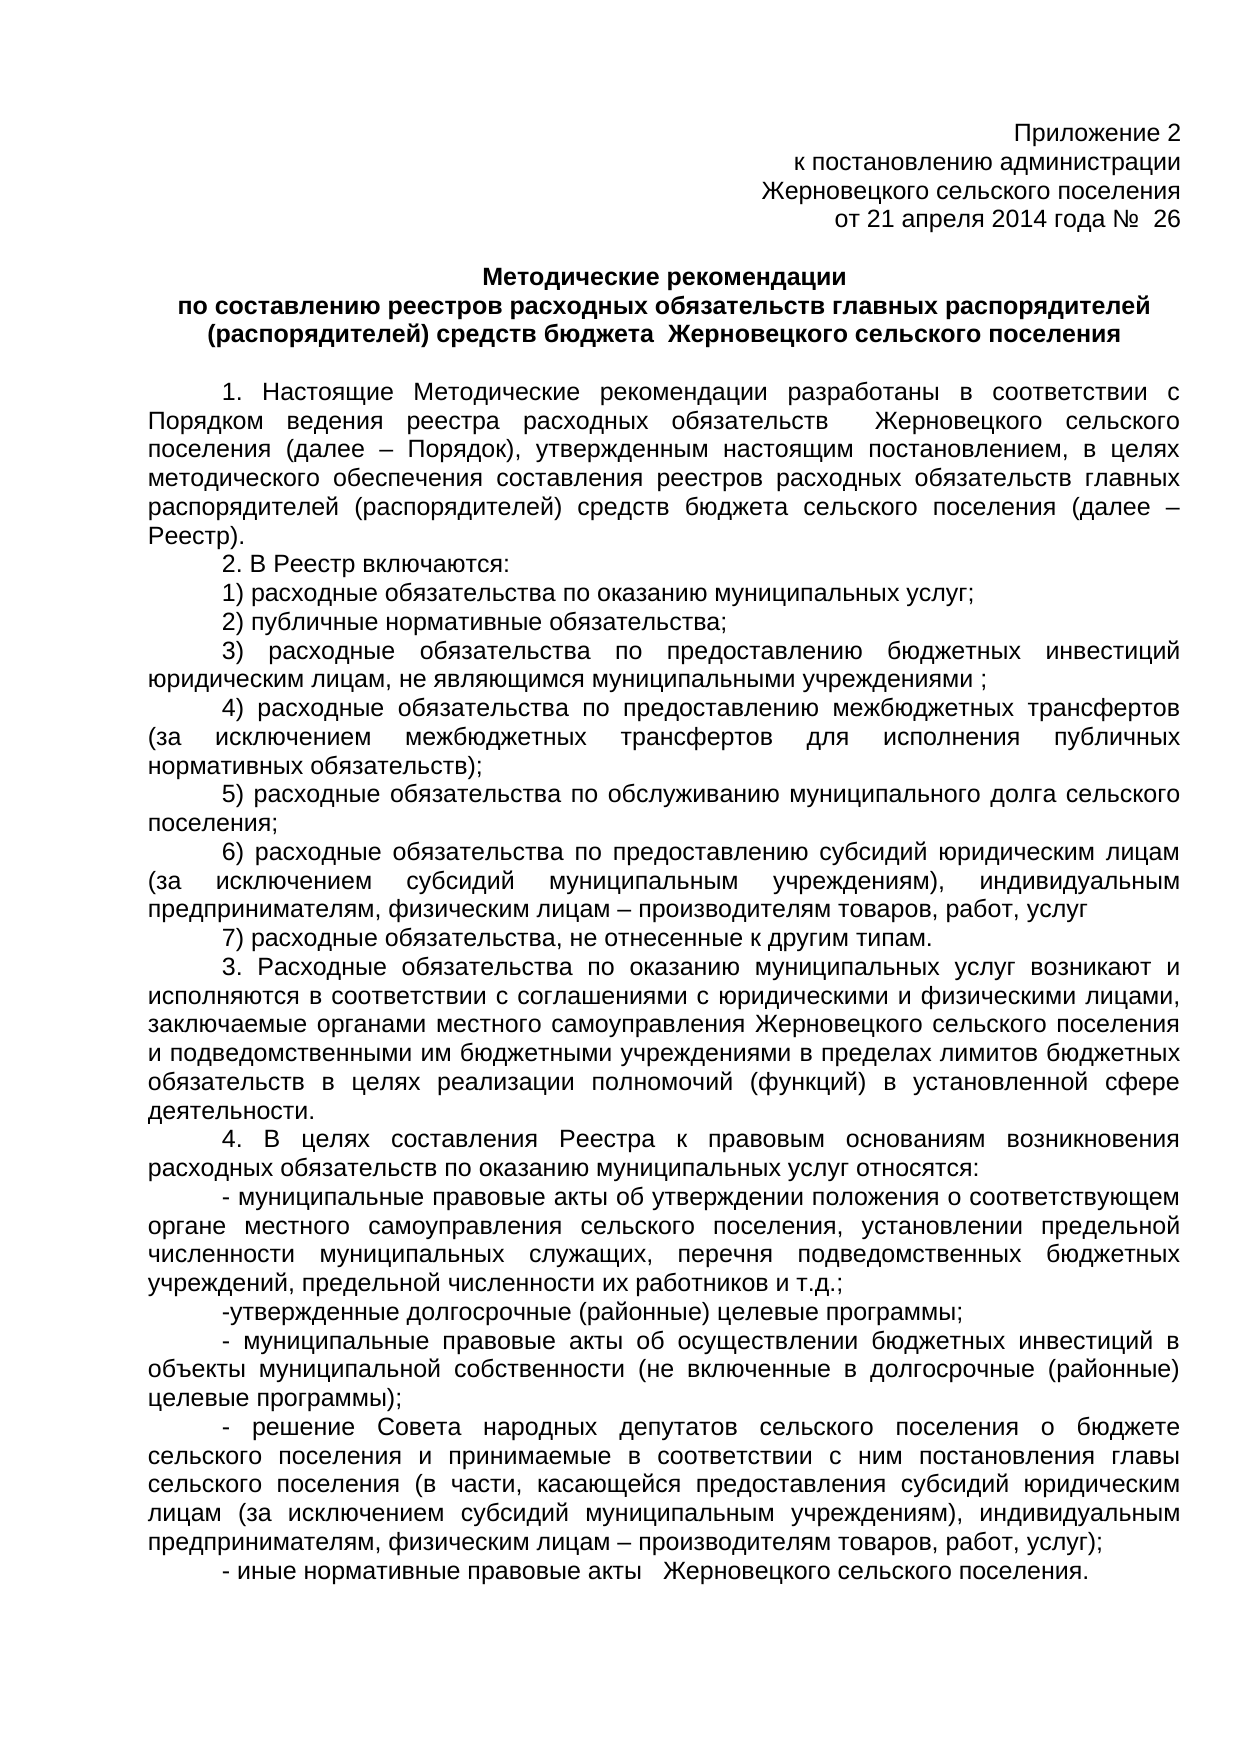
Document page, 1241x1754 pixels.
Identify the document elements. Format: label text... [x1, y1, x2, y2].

text Приложение 2 [148, 118, 1181, 147]
text 3. Расходные обязательства по оказанию муниципальных услуг возникают и исполняются в соответствии с соглашениями с юридическими и физическими лицами, заключаемые органами местного самоуправления Жерновецкого сельского поселения и подведомственными им бюджетными учреждениями в пределах лимитов бюджетных обязательств в целях реализации полномочий (функций) в установленной сфере деятельности. [148, 952, 1181, 1124]
text 1. Настоящие Методические рекомендации разработаны в соответствии с Порядком ведения реестра расходных обязательств Жерновецкого сельского поселения (далее – Порядок), утвержденным настоящим постановлением, в целях методического обеспечения составления реестров расходных обязательств главных распорядителей (распорядителей) средств бюджета сельского поселения (далее – Реестр). [148, 377, 1181, 549]
text 2. В Реестр включаются: [148, 549, 1181, 578]
text 4) расходные обязательства по предоставлению межбюджетных трансфертов (за исключением межбюджетных трансфертов для исполнения публичных нормативных обязательств); [148, 693, 1181, 779]
text 5) расходные обязательства по обслуживанию муниципального долга сельского поселения; [148, 779, 1181, 837]
text 4. В целях составления Реестра к правовым основаниям возникновения расходных обязательств по оказанию муниципальных услуг относятся: [148, 1124, 1181, 1182]
text Жерновецкого сельского поселения [148, 176, 1181, 204]
text - муниципальные правовые акты об утверждении положения о соответствующем органе местного самоуправления сельского поселения, установлении предельной численности муниципальных служащих, перечня подведомственных бюджетных учреждений, предельной численности их работников и т.д.; [148, 1182, 1181, 1297]
text 1) расходные обязательства по оказанию муниципальных услуг; [148, 578, 1181, 607]
text - муниципальные правовые акты об осуществлении бюджетных инвестиций в объекты муниципальной собственности (не включенные в долгосрочные (районные) целевые программы); [148, 1326, 1181, 1412]
text 6) расходные обязательства по предоставлению субсидий юридическим лицам (за исключением субсидий муниципальным учреждениям), индивидуальным предпринимателям, физическим лицам – производителям товаров, работ, услуг [148, 837, 1181, 923]
text 7) расходные обязательства, не отнесенные к другим типам. [148, 923, 1181, 952]
text - решение Совета народных депутатов сельского поселения о бюджете сельского поселения и принимаемые в соответствии с ним постановления главы сельского поселения (в части, касающейся предоставления субсидий юридическим лицам (за исключением субсидий муниципальным учреждениям), индивидуальным предпринимателям, физическим лицам – производителям товаров, работ, услуг); [148, 1412, 1181, 1556]
text к постановлению администрации [148, 147, 1181, 176]
text -утвержденные долгосрочные (районные) целевые программы; [148, 1297, 1181, 1326]
text 3) расходные обязательства по предоставлению бюджетных инвестиций юридическим лицам, не являющимся муниципальными учреждениями ; [148, 636, 1181, 693]
text 2) публичные нормативные обязательства; [148, 607, 1181, 636]
text от 21 апреля 2014 года № 26 [148, 204, 1181, 233]
text - иные нормативные правовые акты Жерновецкого сельского поселения. [148, 1556, 1181, 1584]
text по составлению реестров расходных обязательств главных распорядителей (распорядителей) средств бюджета Жерновецкого сельского поселения [148, 291, 1181, 348]
text Методические рекомендации [148, 262, 1181, 291]
